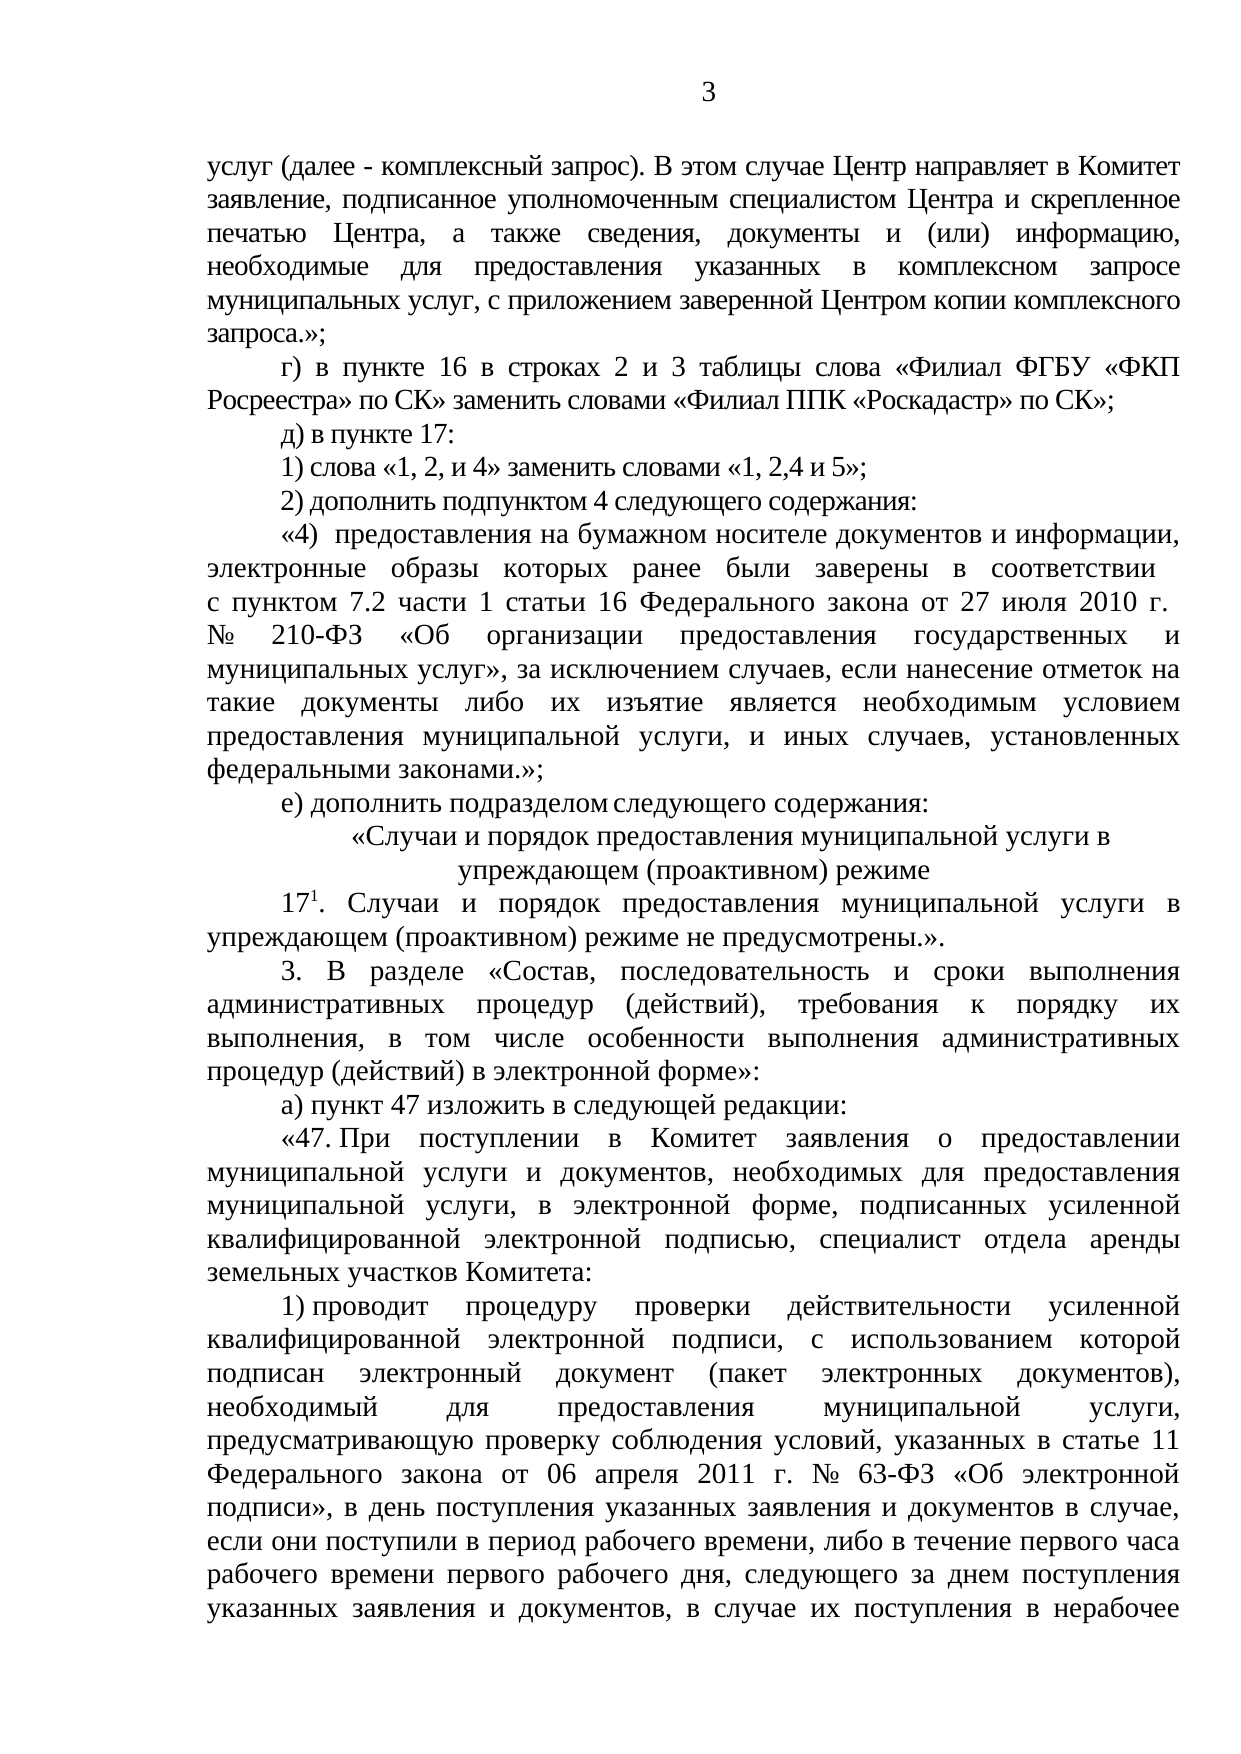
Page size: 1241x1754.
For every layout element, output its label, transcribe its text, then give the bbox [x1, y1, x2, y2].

text д) в пункте 17: [207, 416, 1181, 449]
text 1) слова «1, 2, и 4» заменить словами «1, 2,4 и 5»; [207, 449, 1181, 483]
text е) дополнить подразделом следующего содержания: [207, 785, 1181, 818]
text г) в пункте 16 в строках 2 и 3 таблицы слова «Филиал ФГБУ «ФКП Росреестра» по СК» заменить словами «Филиал ППК «Роскадастр» по СК»; [207, 349, 1181, 416]
text «4) предоставления на бумажном носителе документов и информации, электронные образы которых ранее были заверены в соответствии с пунктом 7.2 части 1 статьи 16 Федерального закона от 27 июля 2010 г. № 210-ФЗ «Об организации предоставления государственных и муниципальных услуг», за исключением случаев, если нанесение отметок на такие документы либо их изъятие является необходимым условием предоставления муниципальной услуги, и иных случаев, установленных федеральными законами.»; [207, 517, 1181, 785]
text 2) дополнить подпунктом 4 следующего содержания: [207, 483, 1181, 517]
text «47. При поступлении в Комитет заявления о предоставлении муниципальной услуги и документов, необходимых для предоставления муниципальной услуги, в электронной форме, подписанных усиленной квалифицированной электронной подписью, специалист отдела аренды земельных участков Комитета: [207, 1120, 1181, 1288]
text а) пункт 47 изложить в следующей редакции: [207, 1087, 1181, 1120]
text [207, 148, 1181, 349]
text «Случаи и порядок предоставления муниципальной услуги в упреждающем (проактивном) режиме [207, 818, 1181, 886]
text 171. Случаи и порядок предоставления муниципальной услуги в упреждающем (проактивном) режиме не предусмотрены.». [207, 886, 1181, 953]
text 3. В разделе «Состав, последовательность и сроки выполнения административных процедур (действий), требования к порядку их выполнения, в том числе особенности выполнения административных процедур (действий) в электронной форме»: [207, 953, 1181, 1087]
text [207, 1288, 1181, 1623]
